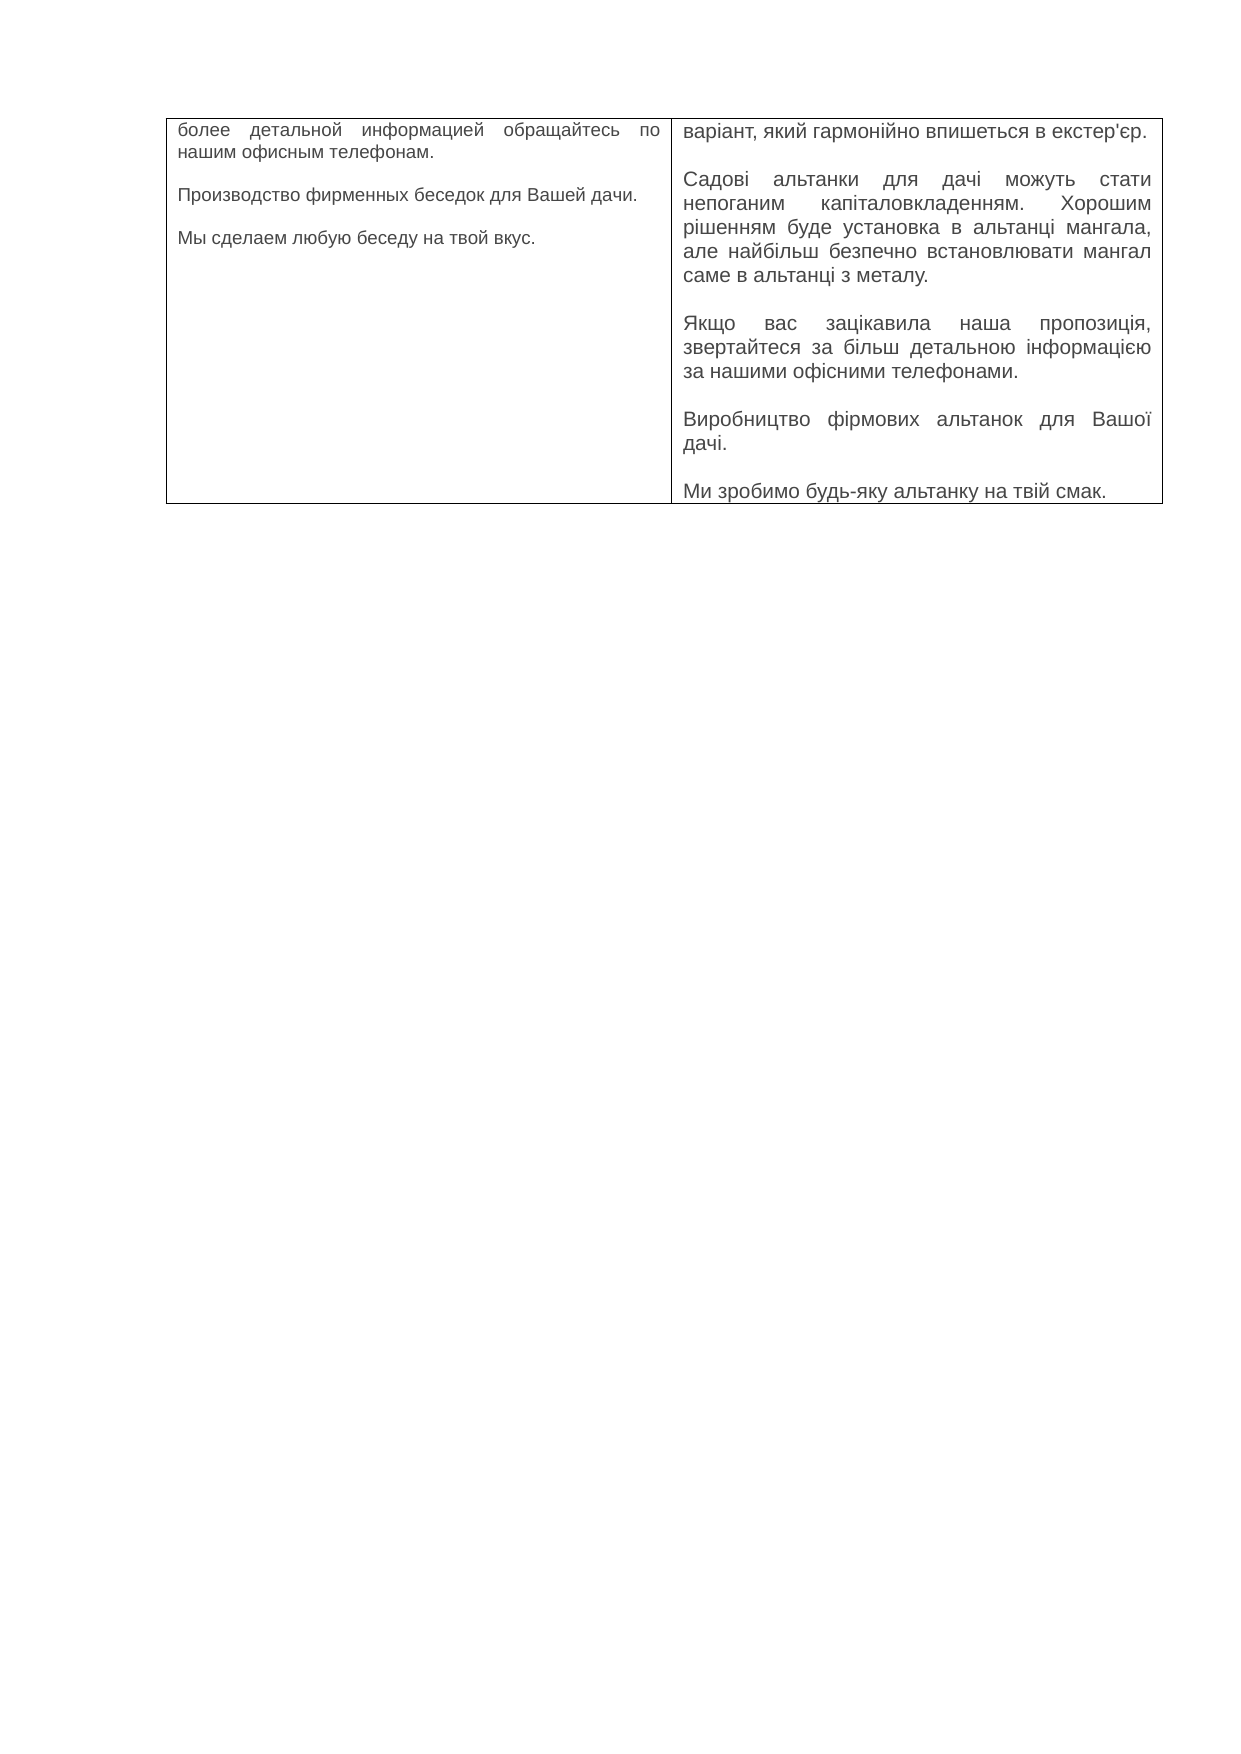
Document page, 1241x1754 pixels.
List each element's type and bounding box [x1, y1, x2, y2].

table_header [167, 119, 671, 502]
table_header [672, 119, 1162, 502]
